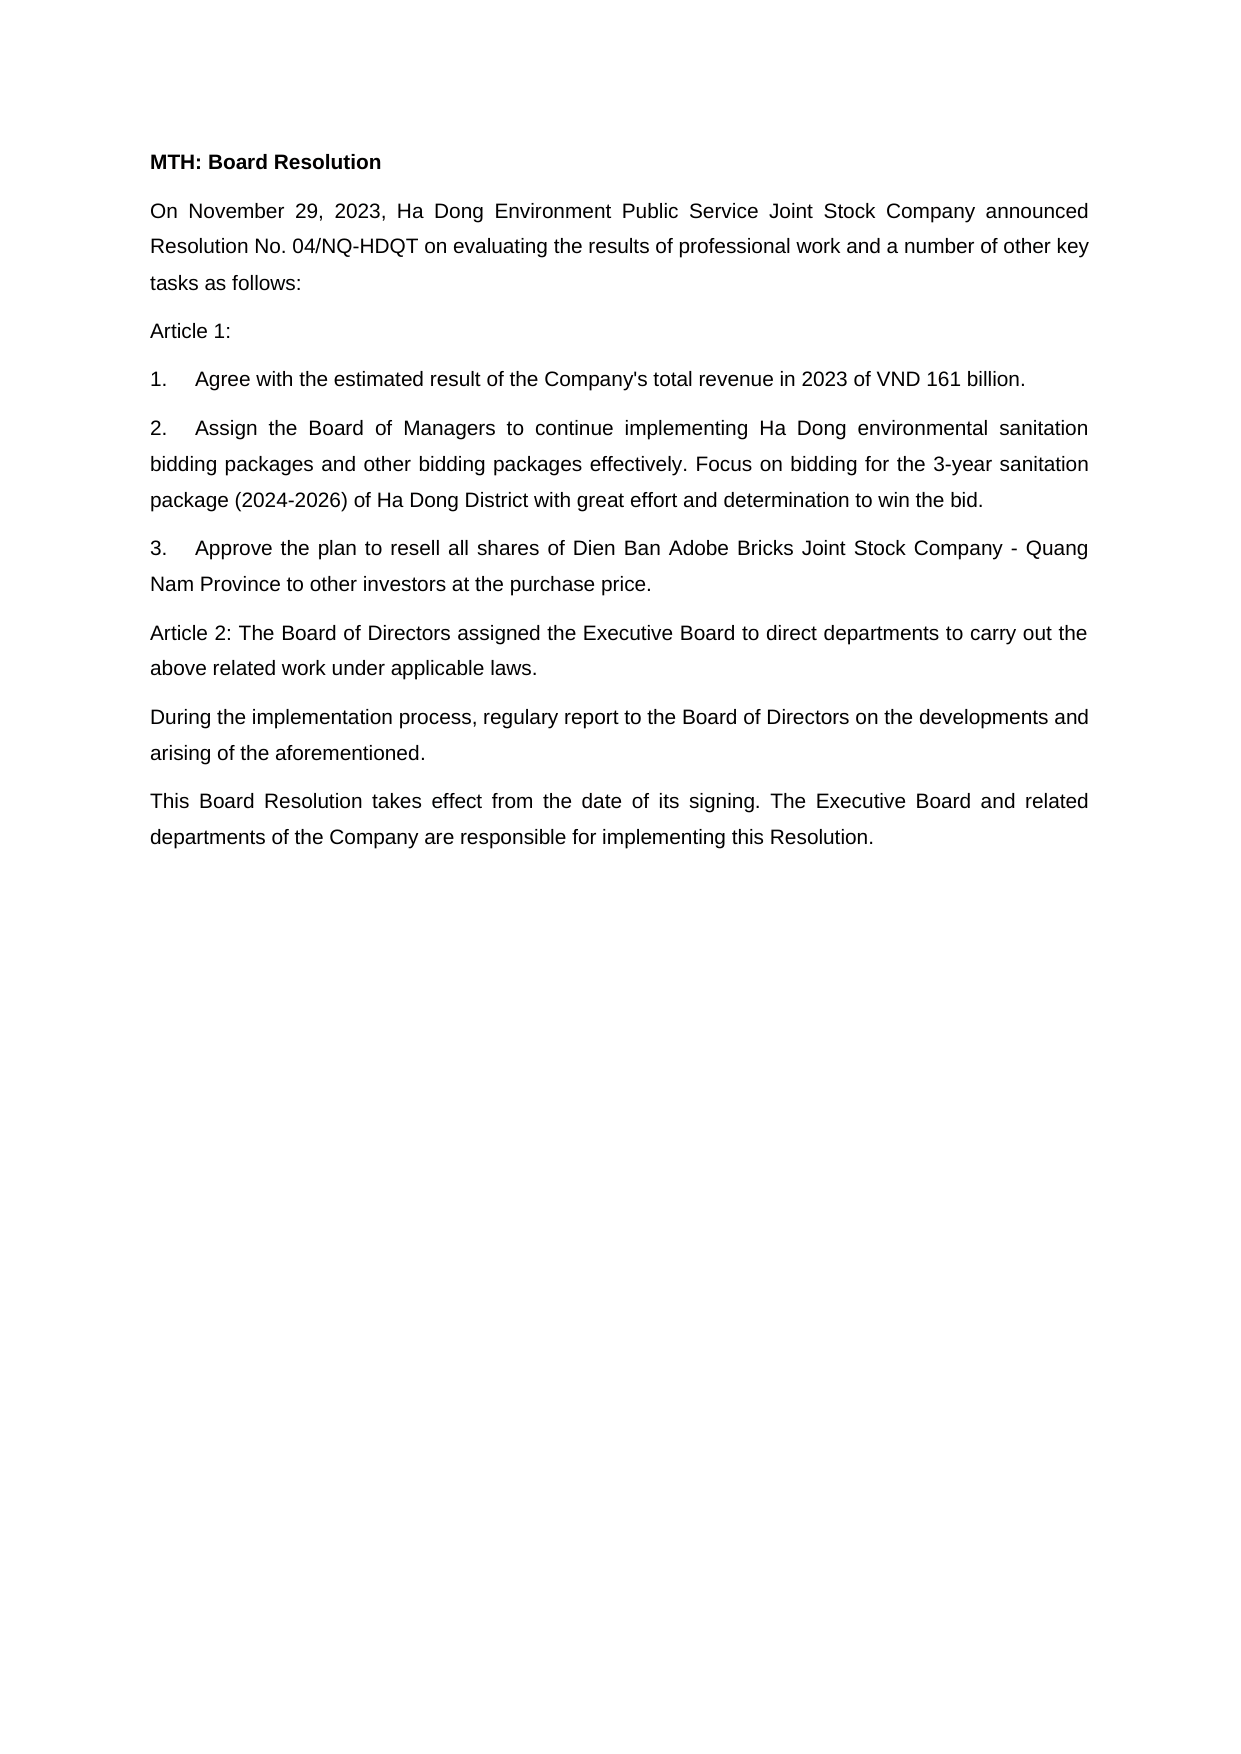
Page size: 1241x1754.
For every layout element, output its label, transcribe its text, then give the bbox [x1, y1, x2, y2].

list Agree with the estimated result of the Company's total revenue in 2023 of VND 161 billion. [150, 367, 1090, 391]
list Assign the Board of Managers to continue implementing Ha Dong environmental sanitation bidding packages and other bidding packages effectively. Focus on bidding for the 3-year sanitation package (2024-2026) of Ha Dong District with great effort and determination to win the bid. [150, 416, 1090, 511]
list Approve the plan to resell all shares of Dien Ban Adobe Bricks Joint Stock Company - Quang Nam Province to other investors at the purchase price. [150, 536, 1090, 596]
text MTH: Board Resolution [150, 150, 1090, 174]
text On November 29, 2023, Ha Dong Environment Public Service Joint Stock Company announced Resolution No. 04/NQ-HDQT on evaluating the results of professional work and a number of other key tasks as follows: [150, 198, 1090, 294]
text Article 2: The Board of Directors assigned the Executive Board to direct departments to carry out the above related work under applicable laws. [150, 620, 1090, 680]
text This Board Resolution takes effect from the date of its signing. The Executive Board and related departments of the Company are responsible for implementing this Resolution. [150, 789, 1090, 849]
text Article 1: [150, 319, 1090, 343]
text During the implementation process, regulary report to the Board of Directors on the developments and arising of the aforementioned. [150, 705, 1090, 764]
